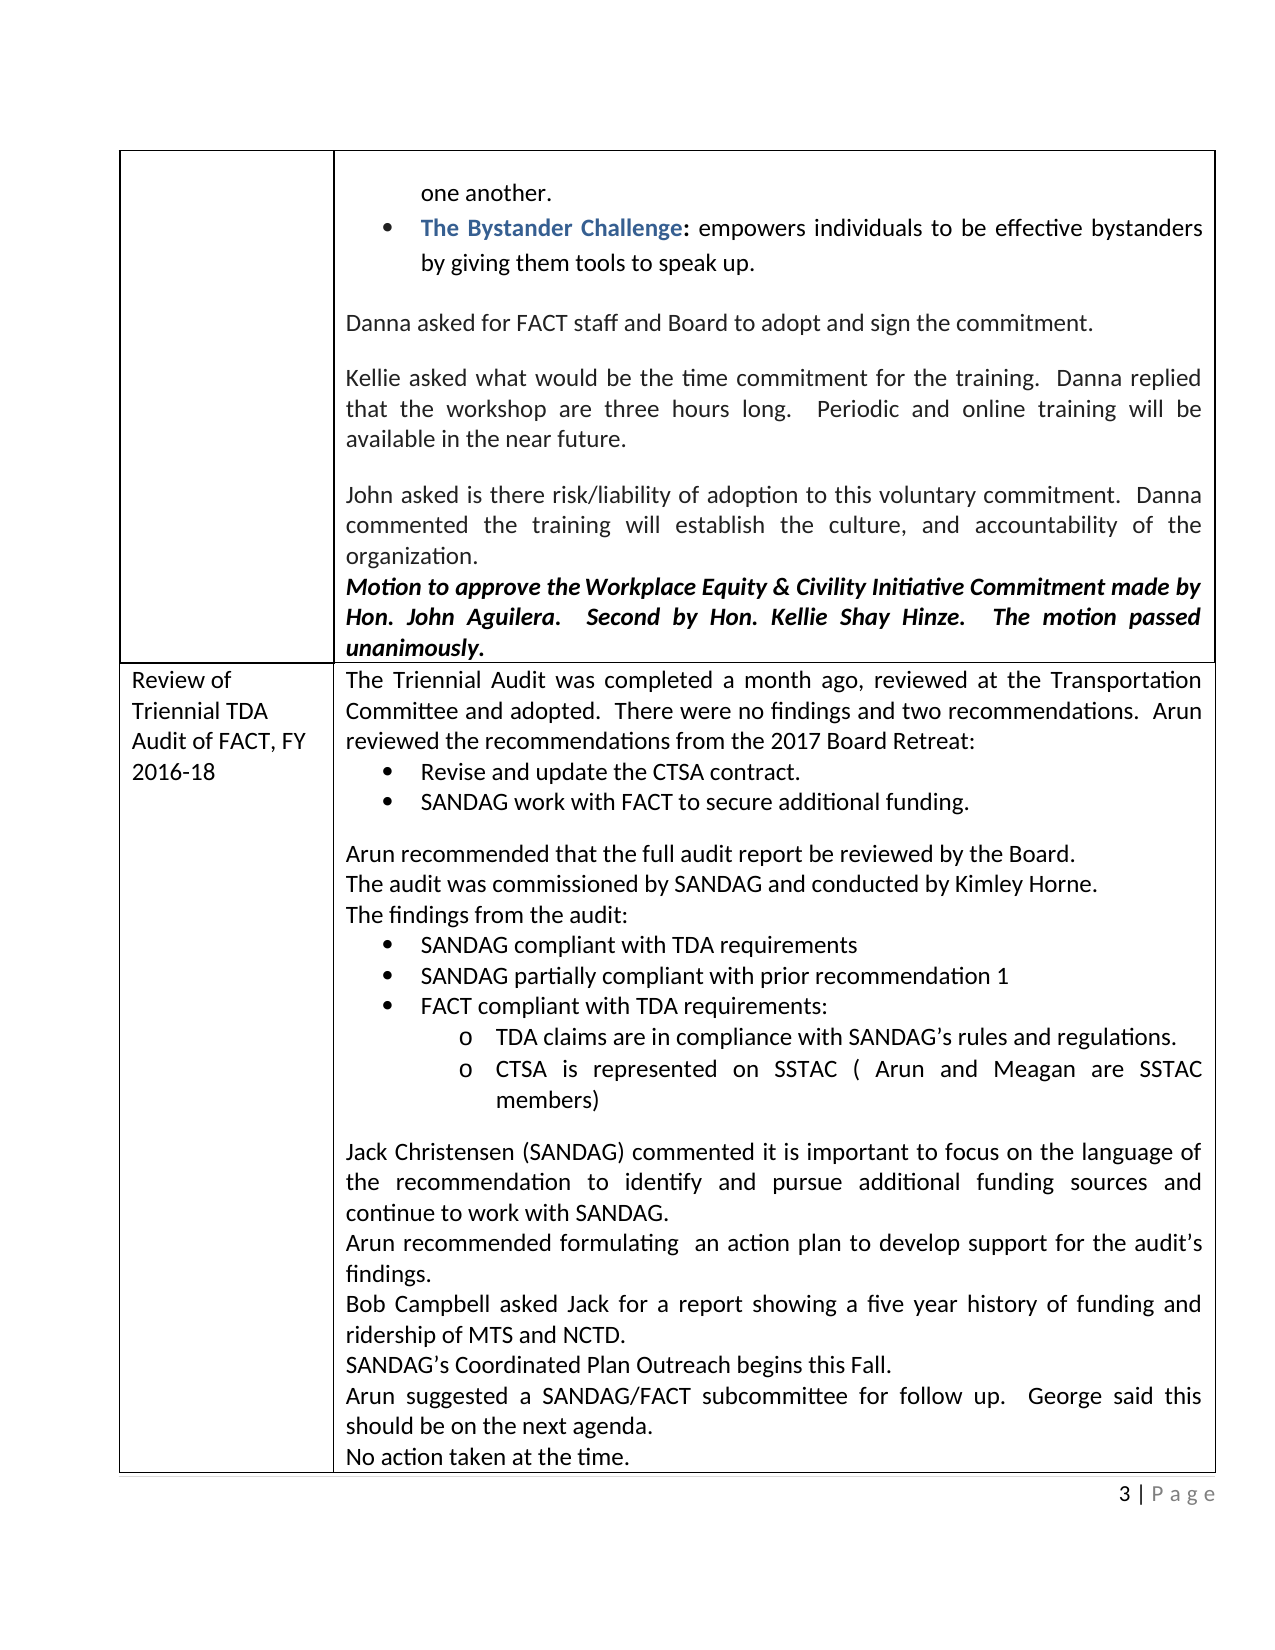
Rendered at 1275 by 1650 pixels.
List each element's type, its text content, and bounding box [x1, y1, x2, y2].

table_cell The Triennial Audit was completed a month ago, reviewed at the Transportation Committee and adopted. There were no findings and two recommendations. Arun reviewed the recommendations from the 2017 Board Retreat: Revise and update the CTSA contract. SANDAG work with FACT to secure additional funding. Arun recommended that the full audit report be reviewed by the Board. The audit was commissioned by SANDAG and conducted by Kimley Horne. The findings from the audit: SANDAG compliant with TDA requirements SANDAG partially compliant with prior recommendation 1 FACT compliant with TDA requirements: TDA claims are in compliance with SANDAG’s rules and regulations. CTSA is represented on SSTAC ( Arun and Meagan are SSTAC members) Jack Christensen (SANDAG) commented it is important to focus on the language of the recommendation to identify and pursue additional funding sources and continue to work with SANDAG. Arun recommended formulating an action plan to develop support for the audit’s findings. Bob Campbell asked Jack for a report showing a five year history of funding and ridership of MTS and NCTD. SANDAG’s Coordinated Plan Outreach begins this Fall. Arun suggested a SANDAG/FACT subcommittee for follow up. George said this should be on the next agenda. No action taken at the time. [334, 663, 1215, 1472]
table_cell Review of Triennial TDA Audit of FACT, FY 2016-18 [120, 664, 333, 1472]
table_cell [121, 151, 333, 662]
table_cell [335, 151, 1214, 662]
